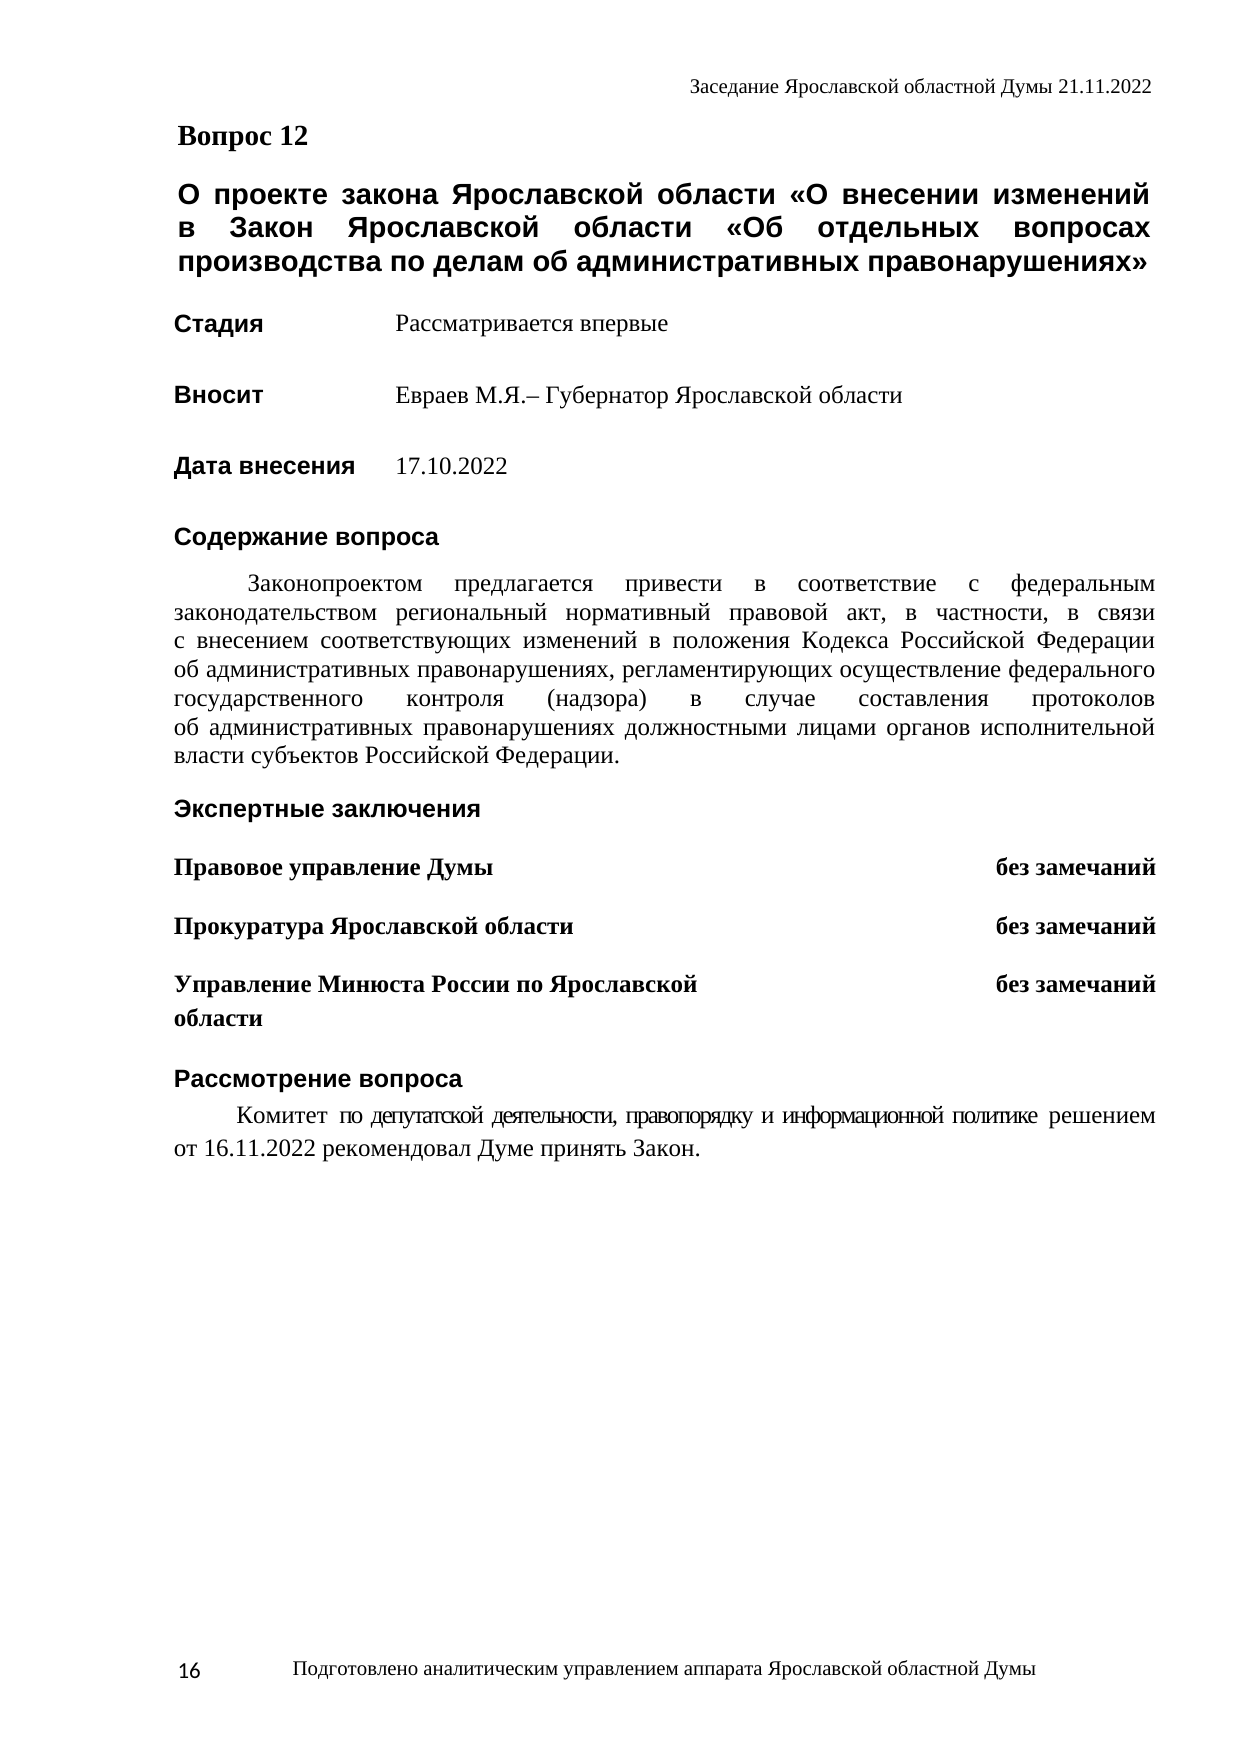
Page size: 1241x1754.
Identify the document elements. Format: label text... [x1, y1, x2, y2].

table_header Стадия [163, 284, 384, 355]
table_cell Содержание вопроса [163, 497, 1167, 568]
table_cell Прокуратура Ярославской области [163, 898, 768, 957]
text Вопрос 12 [177, 118, 1152, 152]
table_cell без замечаний [768, 840, 1167, 898]
table_cell Вносит [163, 355, 384, 426]
table_cell 17.10.2022 [384, 426, 1167, 497]
table_cell Евраев М.Я.– Губернатор Ярославской области [384, 355, 1167, 426]
table_cell Дата внесения [163, 426, 384, 497]
table_cell Комитет по депутатской деятельности, правопорядку и информационной политике решением от 16.11.2022 рекомендовал Думе принять Закон. [163, 1100, 1167, 1180]
table_cell без замечаний [768, 898, 1167, 957]
table_cell Экспертные заключения [163, 769, 1167, 839]
subtitle О проекте закона Ярославской области «О внесении изменений в Закон Ярославской области «Об отдельных вопросах производства по делам об административных правонарушениях» [177, 177, 1152, 277]
table_cell Правовое управление Думы [163, 840, 768, 898]
table_cell Управление Минюста России по Ярославской области [163, 957, 768, 1049]
table_header Рассматривается впервые [384, 284, 1167, 355]
table_cell без замечаний [768, 957, 1167, 1049]
table_cell Законопроектом предлагается привести в соответствие с федеральным законодательством региональный нормативный правовой акт, в частности, в связи с внесением соответствующих изменений в положения Кодекса Российской Федерации об административных правонарушениях, регламентирующих осуществление федерального государственного контроля (надзора) в случае составления протоколов об административных правонарушениях должностными лицами органов исполнительной власти субъектов Российской Федерации. [163, 568, 1167, 769]
table_cell Рассмотрение вопроса [163, 1049, 1167, 1100]
